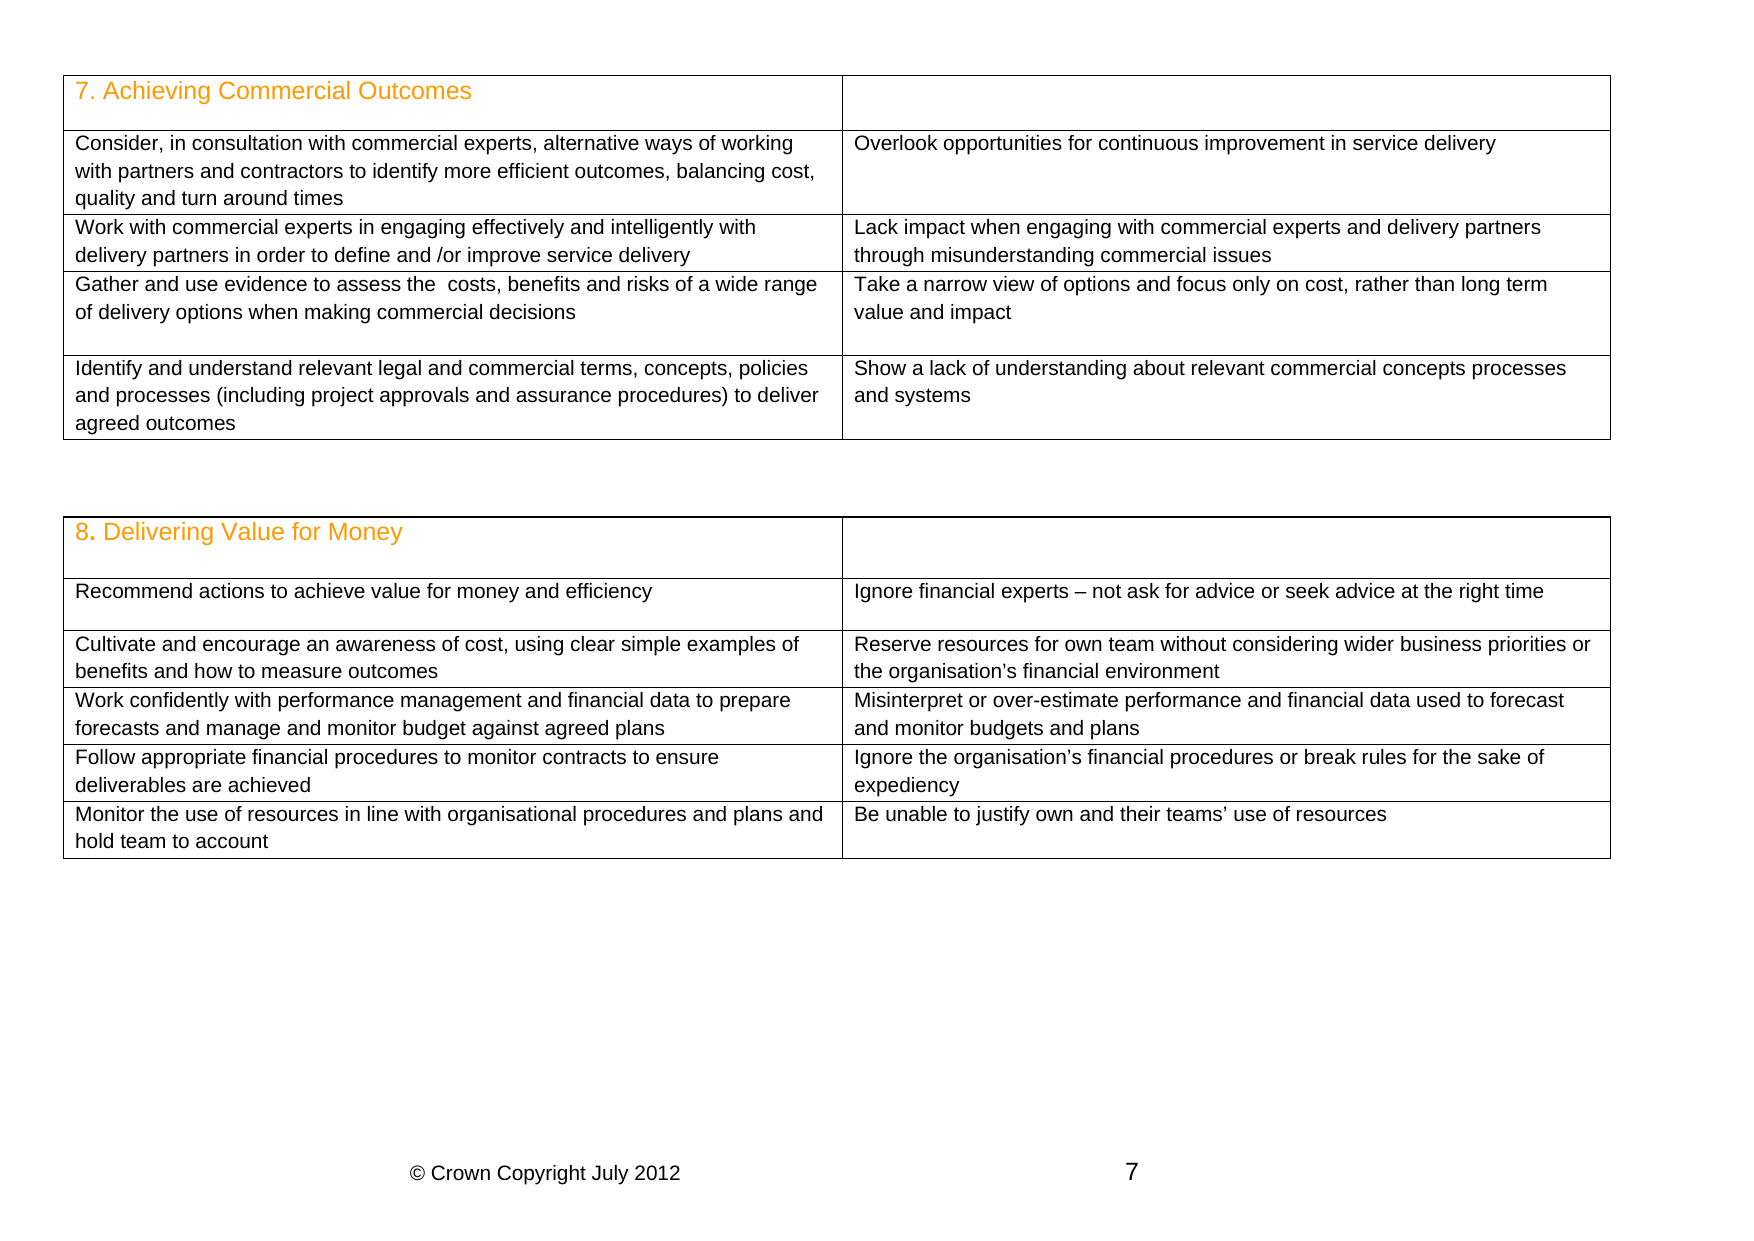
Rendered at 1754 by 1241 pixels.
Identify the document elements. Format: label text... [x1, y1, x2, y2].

table_cell Identify and understand relevant legal and commercial terms, concepts, policies and processes (including project approvals and assurance procedures) to deliver agreed outcomes [64, 356, 842, 439]
table_cell Consider, in consultation with commercial experts, alternative ways of working with partners and contractors to identify more efficient outcomes, balancing cost, quality and turn around times [64, 131, 842, 214]
table_cell Recommend actions to achieve value for money and efficiency [64, 579, 842, 630]
table_cell Work confidently with performance management and financial data to prepare forecasts and manage and monitor budget against agreed plans [64, 688, 842, 744]
table_cell Cultivate and encourage an awareness of cost, using clear simple examples of benefits and how to measure outcomes [64, 631, 842, 687]
table_cell Monitor the use of resources in line with organisational procedures and plans and hold team to account [64, 802, 842, 857]
table_header 8. Delivering Value for Money [64, 518, 842, 578]
table_cell Ignore financial experts – not ask for advice or seek advice at the right time [843, 579, 1610, 630]
table_cell Follow appropriate financial procedures to monitor contracts to ensure deliverables are achieved [64, 745, 842, 801]
table_cell Work with commercial experts in engaging effectively and intelligently with delivery partners in order to define and /or improve service delivery [64, 215, 842, 271]
table_cell Ignore the organisation’s financial procedures or break rules for the sake of expediency [843, 745, 1610, 801]
table_cell Show a lack of understanding about relevant commercial concepts processes and systems [843, 356, 1610, 439]
table_header 7. Achieving Commercial Outcomes [64, 76, 842, 130]
table_cell Gather and use evidence to assess the costs, benefits and risks of a wide range of delivery options when making commercial decisions [64, 272, 842, 354]
table_header [843, 76, 1610, 130]
table_cell Take a narrow view of options and focus only on cost, rather than long term value and impact [843, 272, 1610, 354]
table_cell Overlook opportunities for continuous improvement in service delivery [843, 131, 1610, 214]
table_cell Reserve resources for own team without considering wider business priorities or the organisation’s financial environment [843, 631, 1610, 687]
table_cell Misinterpret or over-estimate performance and financial data used to forecast and monitor budgets and plans [843, 688, 1610, 744]
table_header [843, 518, 1610, 578]
table_cell Be unable to justify own and their teams’ use of resources [843, 802, 1610, 857]
table_cell Lack impact when engaging with commercial experts and delivery partners through misunderstanding commercial issues [843, 215, 1610, 271]
